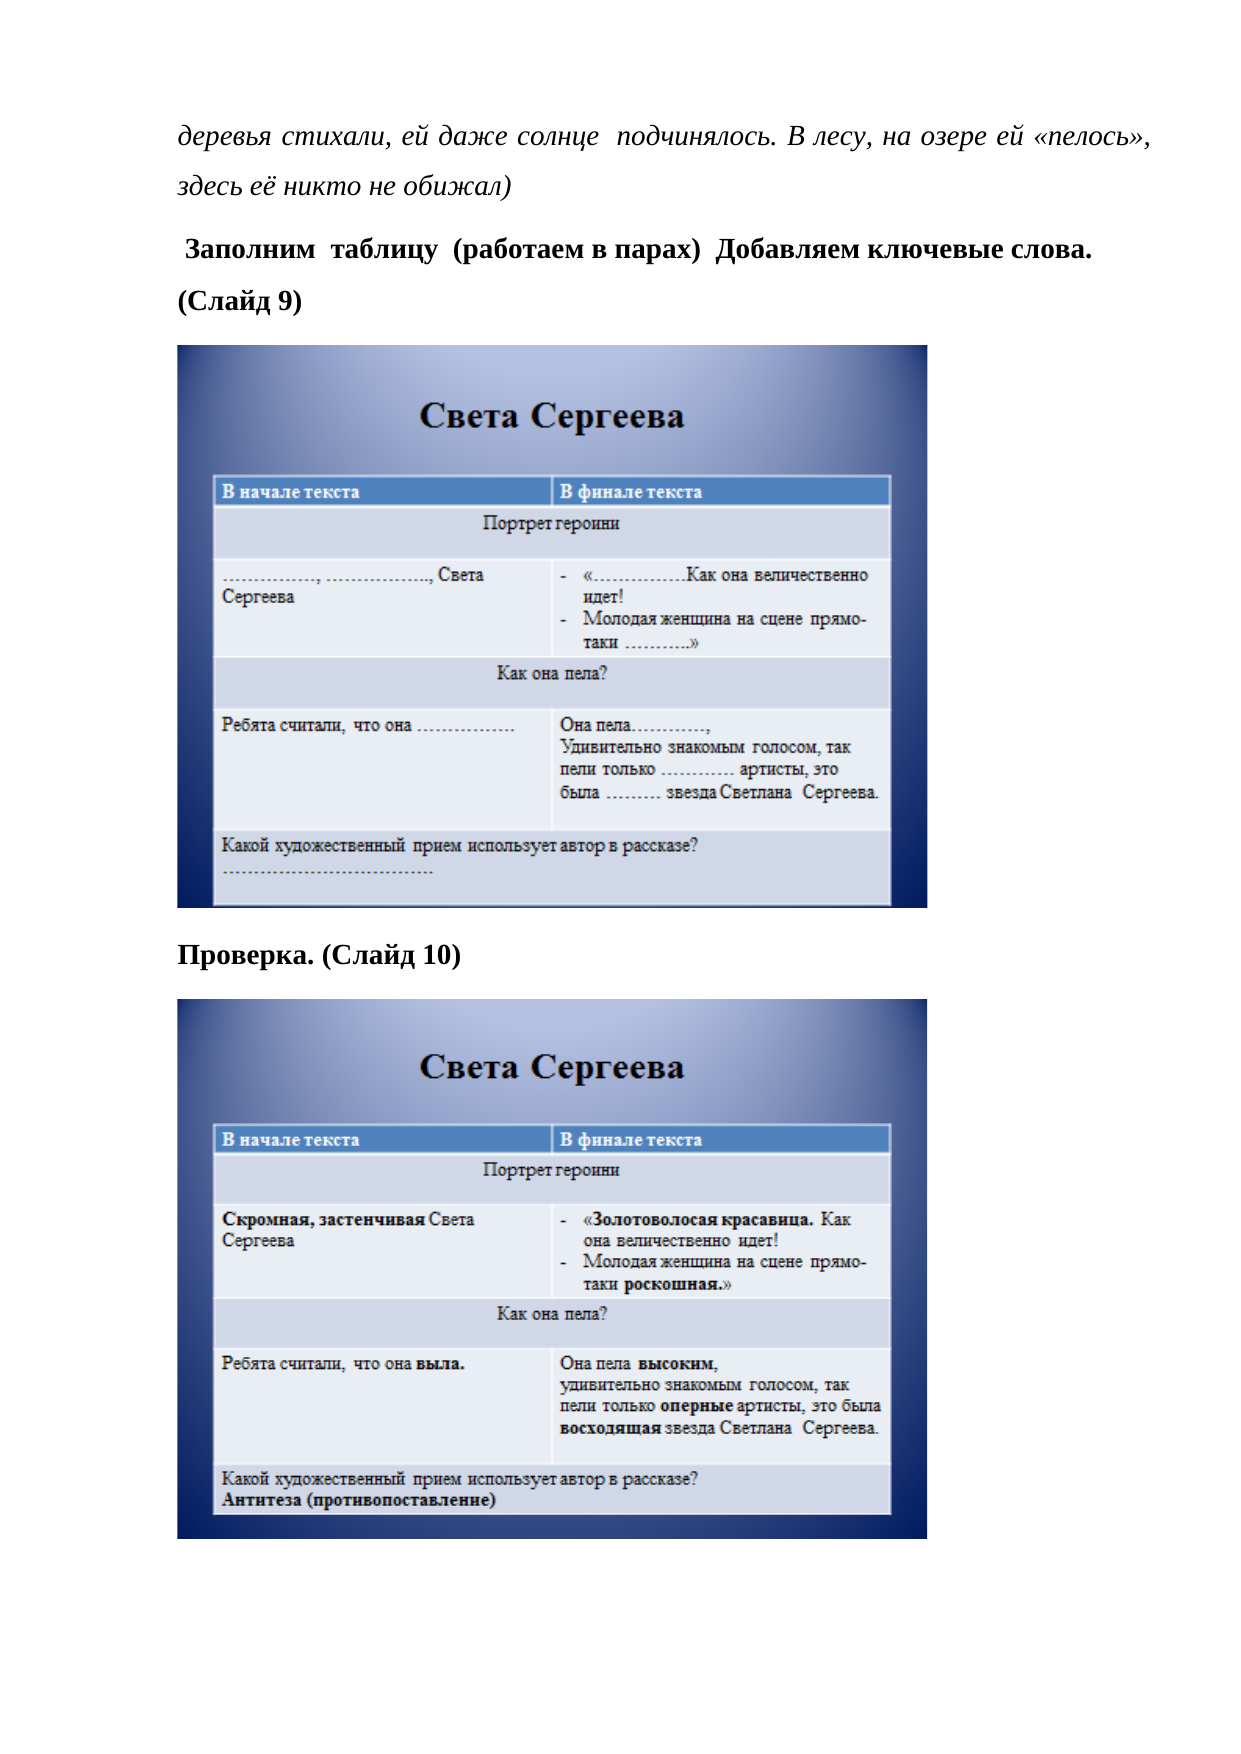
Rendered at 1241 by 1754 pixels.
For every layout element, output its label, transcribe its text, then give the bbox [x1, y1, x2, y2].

picture [177, 345, 928, 908]
text Проверка. (Слайд 10) [177, 937, 1152, 970]
picture [177, 999, 928, 1539]
text (Слайд 9) [177, 283, 1152, 316]
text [177, 118, 1152, 202]
text Заполним таблицу (работаем в парах) Добавляем ключевые слова. [177, 231, 1152, 265]
